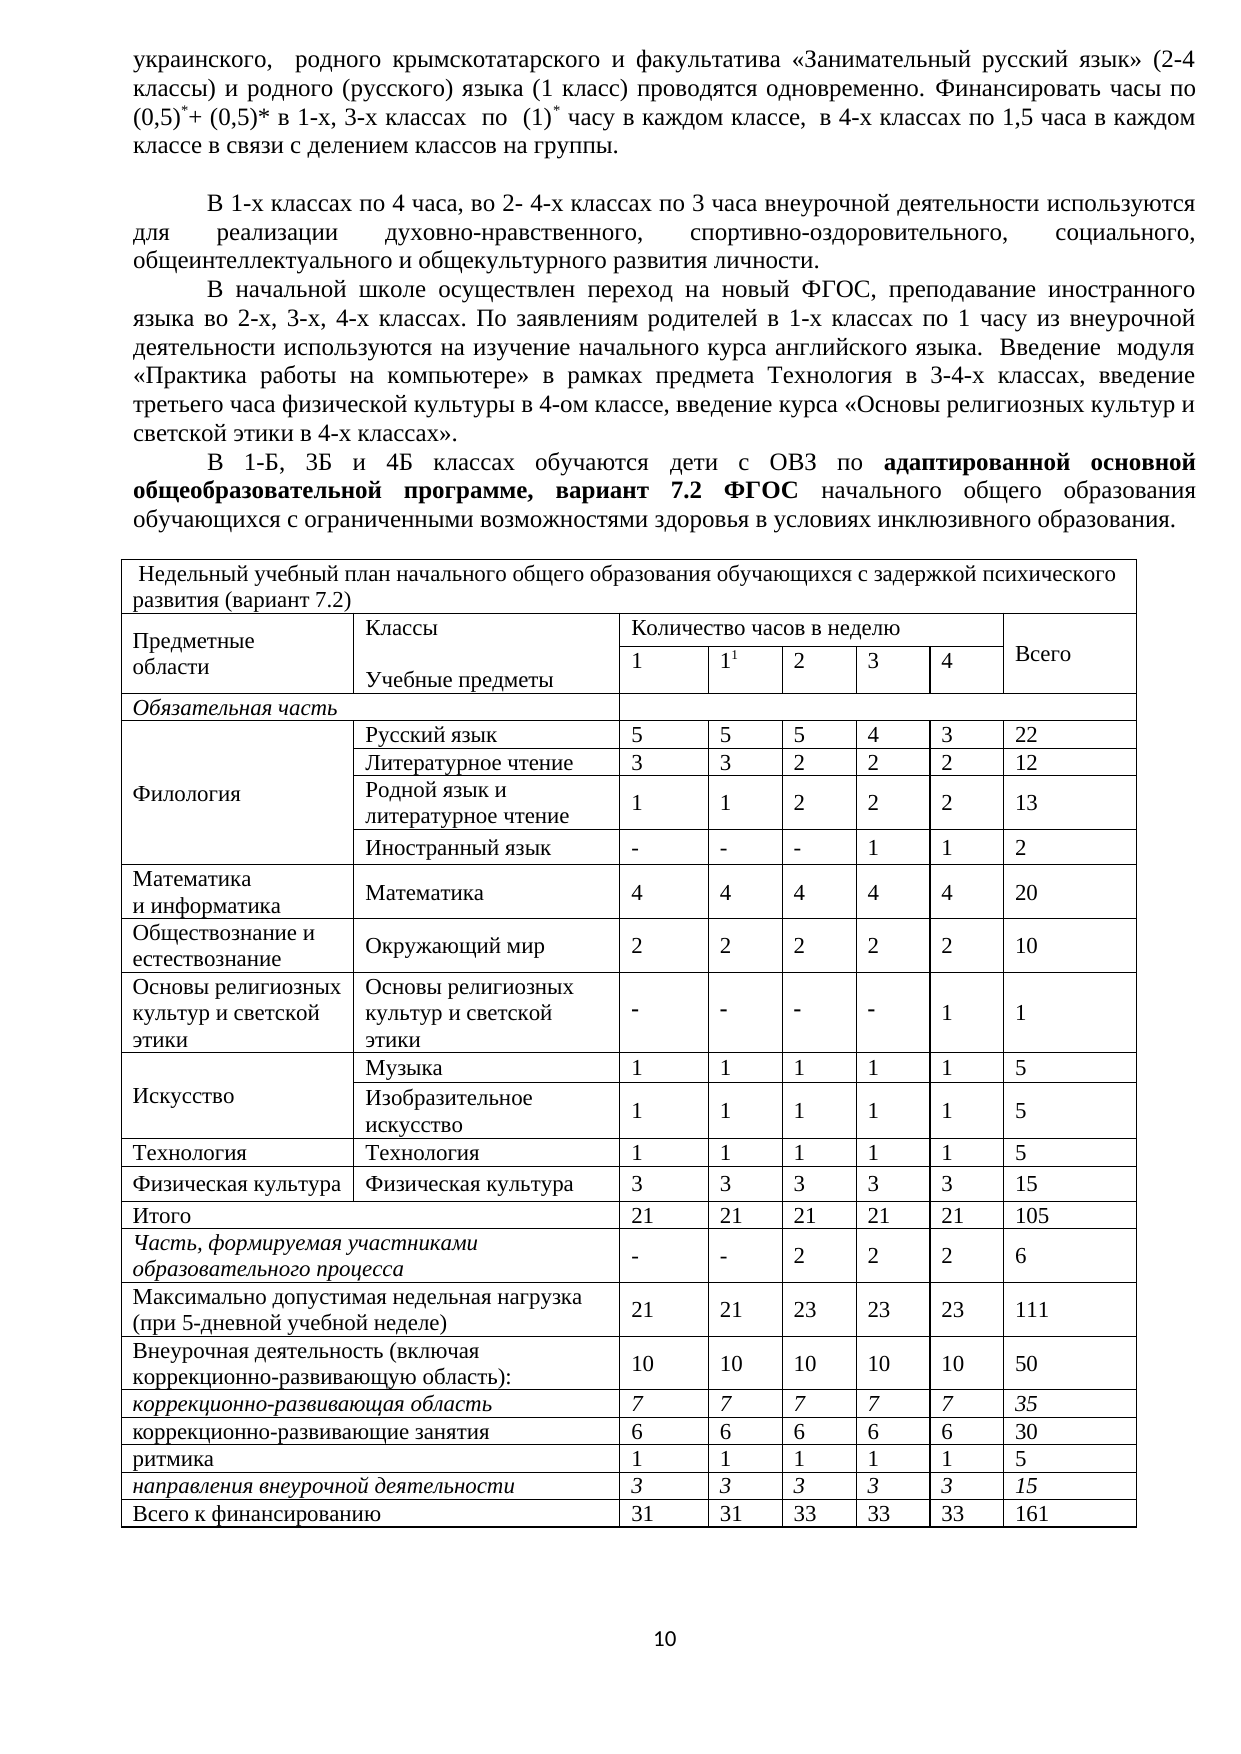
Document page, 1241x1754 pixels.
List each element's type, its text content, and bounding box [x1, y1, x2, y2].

table_cell 1 [857, 1083, 929, 1138]
table_cell 1 [783, 1445, 856, 1472]
text В начальной школе осуществлен переход на новый ФГОС, преподавание иностранного языка во 2-х, 3-х, 4-х классах. По заявлениям родителей в 1-х классах по 1 часу из внеурочной деятельности используются на изучение начального курса английского языка. Введение модуля «Практика работы на компьютере» в рамках предмета Технология в 3-4-х классах, введение третьего часа физической культуры в 4-ом классе, введение курса «Основы религиозных культур и светской этики в 4-х классах». [133, 274, 1196, 447]
table_cell ритмика [122, 1445, 619, 1472]
table_cell 21 [620, 1283, 708, 1336]
table_cell 21 [620, 1202, 708, 1228]
table_cell 3 [620, 1167, 708, 1201]
table_cell 21 [857, 1202, 929, 1228]
table_cell 6 [857, 1418, 929, 1444]
table_cell 1 [709, 1053, 782, 1082]
table_cell Технология [354, 1139, 619, 1166]
table_cell Всего [1004, 614, 1136, 693]
table_cell 161 [1004, 1500, 1136, 1526]
table_cell 7 [620, 1390, 708, 1417]
table_cell 3 [857, 647, 929, 693]
table_cell 2 [783, 749, 856, 775]
table_cell 4 [857, 865, 929, 918]
table_cell Обязательная часть [122, 694, 619, 720]
table_cell 12 [1004, 749, 1136, 775]
table_cell 1 [783, 1083, 856, 1138]
table_header Недельный учебный план начального общего образования обучающихся с задержкой психического развития (вариант 7.2) [122, 560, 1136, 613]
table_cell направления внеурочной деятельности [122, 1473, 619, 1499]
table_cell 2 [783, 776, 856, 829]
table_cell 21 [709, 1202, 782, 1228]
table_cell 4 [620, 865, 708, 918]
table_cell Обществознание и естествознание [122, 919, 353, 972]
table_cell 7 [783, 1390, 856, 1417]
table_cell 2 [931, 776, 1003, 829]
table_cell 5 [709, 721, 782, 748]
table_cell Физическая культура [122, 1167, 353, 1201]
table_cell 1 [620, 1083, 708, 1138]
table_cell 1 [1004, 973, 1136, 1052]
table_cell 10 [709, 1337, 782, 1389]
table_cell 1 [620, 1445, 708, 1472]
table_cell Основы религиозных культур и светской этики [122, 973, 353, 1052]
table_cell 7 [857, 1390, 929, 1417]
table_cell 6 [783, 1418, 856, 1444]
table_cell 6 [709, 1418, 782, 1444]
table_cell Иностранный язык [354, 830, 619, 864]
table_cell 3 [620, 749, 708, 775]
table_cell 22 [1004, 721, 1136, 748]
table_cell 2 [931, 1229, 1003, 1282]
table_cell Русский язык [354, 721, 619, 748]
table_cell 1 [620, 647, 708, 693]
table_cell 33 [931, 1500, 1003, 1526]
table_cell 23 [931, 1283, 1003, 1336]
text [133, 44, 1196, 159]
table_cell 1 [709, 1083, 782, 1138]
table_cell 3 [709, 749, 782, 775]
table_cell Музыка [354, 1053, 619, 1082]
table_cell коррекционно-развивающие занятия [122, 1418, 619, 1444]
table_cell - [620, 1229, 708, 1282]
table_cell 15 [1004, 1473, 1136, 1499]
table_cell Классы Учебные предметы [354, 614, 619, 693]
table_cell 5 [1004, 1083, 1136, 1138]
table_cell 1 [931, 1053, 1003, 1082]
table_cell 1 [620, 1139, 708, 1166]
table_cell Искусство [122, 1053, 353, 1138]
table_cell 3 [931, 1473, 1003, 1499]
text В 1-х классах по 4 часа, во 2- 4-х классах по 3 часа внеурочной деятельности используются для реализации духовно-нравственного, спортивно-оздоровительного, социального, общеинтеллектуального и общекультурного развития личности. [133, 188, 1196, 274]
table_cell 4 [709, 865, 782, 918]
table_cell Родной язык и литературное чтение [354, 776, 619, 829]
table_cell Предметные области [122, 614, 353, 693]
table_cell Часть, формируемая участниками образовательного процесса [122, 1229, 619, 1282]
table_cell - [709, 830, 782, 864]
table_cell 2 [620, 919, 708, 972]
table_cell Математика [354, 865, 619, 918]
table_cell 21 [709, 1283, 782, 1336]
table_cell 10 [620, 1337, 708, 1389]
table_cell Изобразительное искусство [354, 1083, 619, 1138]
table_cell 3 [857, 1473, 929, 1499]
table_cell 30 [1004, 1418, 1136, 1444]
table_cell 1 [620, 776, 708, 829]
table_cell 2 [857, 749, 929, 775]
table_cell 11 [709, 647, 782, 693]
table_cell 21 [783, 1202, 856, 1228]
table_cell 13 [1004, 776, 1136, 829]
table_cell 2 [857, 1229, 929, 1282]
table_cell 7 [709, 1390, 782, 1417]
table_cell Литературное чтение [354, 749, 619, 775]
table_cell 2 [709, 919, 782, 972]
table_cell Технология [122, 1139, 353, 1166]
table_cell - [620, 830, 708, 864]
table_cell 1 [931, 1139, 1003, 1166]
table_cell 33 [857, 1500, 929, 1526]
table_cell [857, 973, 929, 1052]
table_cell 23 [857, 1283, 929, 1336]
table_cell 2 [783, 919, 856, 972]
table_cell 4 [931, 865, 1003, 918]
table_cell 4 [783, 865, 856, 918]
table_cell 31 [709, 1500, 782, 1526]
table_cell 1 [931, 1445, 1003, 1472]
table_cell коррекционно-развивающая область [122, 1390, 619, 1417]
table_cell 1 [857, 1053, 929, 1082]
table_cell 7 [931, 1390, 1003, 1417]
table_cell 3 [620, 1473, 708, 1499]
table_cell 5 [1004, 1445, 1136, 1472]
table_cell Математика и информатика [122, 865, 353, 918]
table_cell Внеурочная деятельность (включая коррекционно-развивающую область): [122, 1337, 619, 1389]
table_cell 2 [783, 1229, 856, 1282]
table_cell 6 [620, 1418, 708, 1444]
text В 1-Б, 3Б и 4Б классах обучаются дети с ОВЗ по адаптированной основной общеобразовательной программе, вариант 7.2 ФГОС начального общего образования обучающихся с ограниченными возможностями здоровья в условиях инклюзивного образования. [133, 447, 1196, 533]
table_cell 3 [783, 1167, 856, 1201]
table_cell 2 [783, 647, 856, 693]
table_cell 10 [931, 1337, 1003, 1389]
table_cell 2 [857, 919, 929, 972]
table_cell 1 [931, 1083, 1003, 1138]
table_cell 3 [931, 721, 1003, 748]
table_cell 20 [1004, 865, 1136, 918]
table_cell 1 [709, 1445, 782, 1472]
table_cell 1 [857, 1445, 929, 1472]
table_cell 21 [931, 1202, 1003, 1228]
table_cell 23 [783, 1283, 856, 1336]
table_cell 5 [1004, 1139, 1136, 1166]
table_cell 1 [620, 1053, 708, 1082]
table_cell 1 [709, 776, 782, 829]
table_cell 2 [857, 776, 929, 829]
table_cell 50 [1004, 1337, 1136, 1389]
table_cell 3 [931, 1167, 1003, 1201]
table_cell 1 [857, 830, 929, 864]
table_cell 3 [709, 1473, 782, 1499]
table_cell 31 [620, 1500, 708, 1526]
table_cell 33 [783, 1500, 856, 1526]
table_cell 5 [620, 721, 708, 748]
table_cell 5 [1004, 1053, 1136, 1082]
table_cell 1 [783, 1139, 856, 1166]
table_cell 1 [709, 1139, 782, 1166]
table_cell 10 [783, 1337, 856, 1389]
table_cell 3 [783, 1473, 856, 1499]
table_cell 6 [931, 1418, 1003, 1444]
table_cell 15 [1004, 1167, 1136, 1201]
table_cell 5 [783, 721, 856, 748]
table_cell [620, 973, 708, 1052]
table_cell 10 [1004, 919, 1136, 972]
table_cell 10 [857, 1337, 929, 1389]
table_cell - [709, 1229, 782, 1282]
table_cell Всего к финансированию [122, 1500, 619, 1526]
table_cell Основы религиозных культур и светской этики [354, 973, 619, 1052]
table_cell 4 [857, 721, 929, 748]
table_cell 6 [1004, 1229, 1136, 1282]
table_cell [620, 694, 1136, 720]
table_cell 111 [1004, 1283, 1136, 1336]
table_cell 3 [857, 1167, 929, 1201]
table_cell 1 [857, 1139, 929, 1166]
table_cell 2 [931, 749, 1003, 775]
table_cell 1 [931, 830, 1003, 864]
table_cell Количество часов в неделю [620, 614, 1003, 646]
table_cell [783, 973, 856, 1052]
table_cell 3 [709, 1167, 782, 1201]
table_cell Физическая культура [354, 1167, 619, 1201]
table_cell Филология [122, 721, 353, 864]
table_cell Итого [122, 1202, 619, 1228]
table_cell [709, 973, 782, 1052]
table_cell 1 [783, 1053, 856, 1082]
table_cell - [783, 830, 856, 864]
table_cell 105 [1004, 1202, 1136, 1228]
table_cell Максимально допустимая недельная нагрузка (при 5-дневной учебной неделе) [122, 1283, 619, 1336]
table_cell 35 [1004, 1390, 1136, 1417]
table_cell Окружающий мир [354, 919, 619, 972]
table_cell 2 [931, 919, 1003, 972]
table_cell 1 [931, 973, 1003, 1052]
table_cell 4 [931, 647, 1003, 693]
table_cell 2 [1004, 830, 1136, 864]
